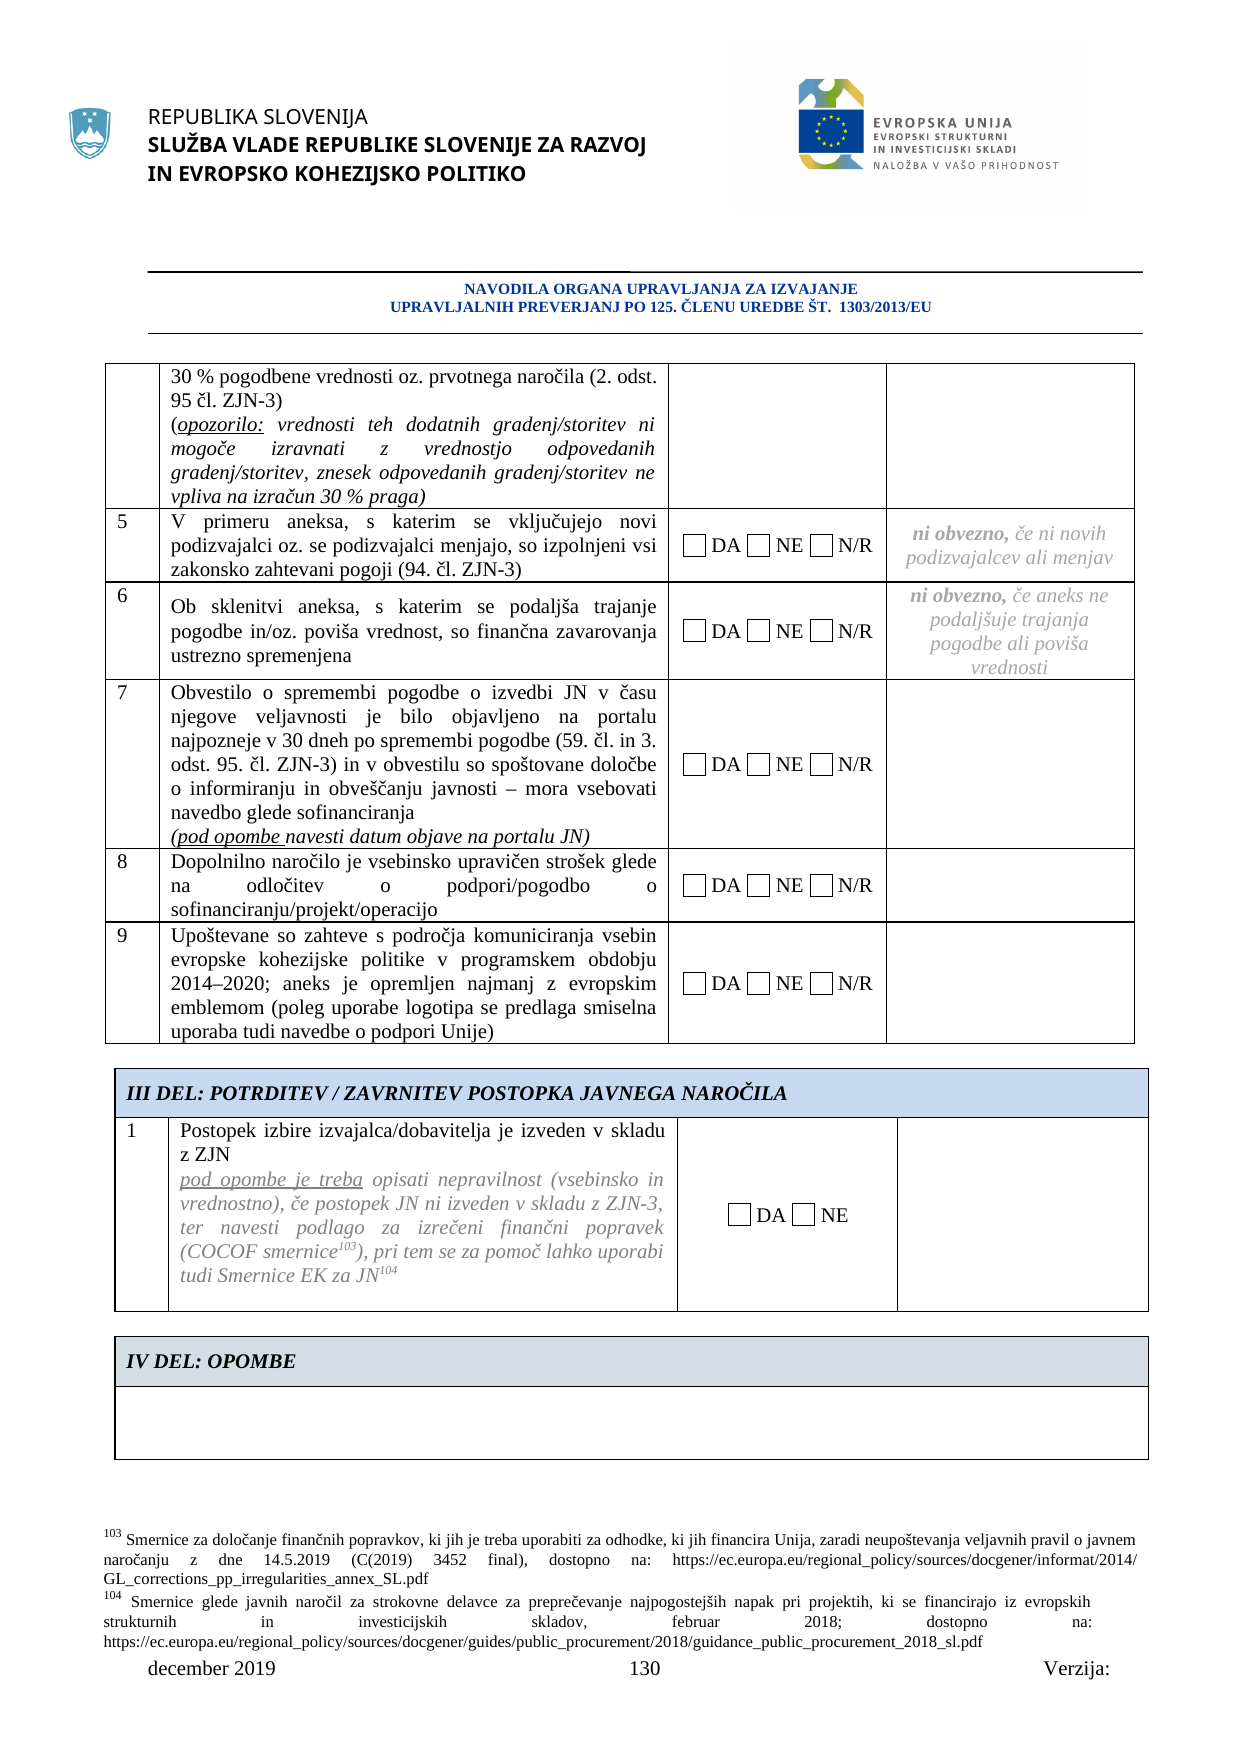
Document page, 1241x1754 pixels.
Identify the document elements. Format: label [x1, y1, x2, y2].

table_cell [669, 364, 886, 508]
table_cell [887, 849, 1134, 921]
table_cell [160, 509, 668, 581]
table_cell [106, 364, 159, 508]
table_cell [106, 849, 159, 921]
picture [732, 40, 1089, 213]
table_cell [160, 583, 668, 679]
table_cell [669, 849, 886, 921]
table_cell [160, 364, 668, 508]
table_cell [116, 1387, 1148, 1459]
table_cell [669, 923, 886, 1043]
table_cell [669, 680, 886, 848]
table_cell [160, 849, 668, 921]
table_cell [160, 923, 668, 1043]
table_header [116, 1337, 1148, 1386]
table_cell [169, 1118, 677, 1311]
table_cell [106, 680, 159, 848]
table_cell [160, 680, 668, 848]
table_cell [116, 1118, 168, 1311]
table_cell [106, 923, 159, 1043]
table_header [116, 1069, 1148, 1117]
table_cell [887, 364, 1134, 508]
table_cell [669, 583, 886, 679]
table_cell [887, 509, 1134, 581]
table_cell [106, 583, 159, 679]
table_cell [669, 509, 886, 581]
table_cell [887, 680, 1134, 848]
picture [63, 102, 114, 159]
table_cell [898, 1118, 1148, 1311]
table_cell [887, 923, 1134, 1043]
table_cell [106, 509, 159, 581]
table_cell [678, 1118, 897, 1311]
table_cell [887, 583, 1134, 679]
